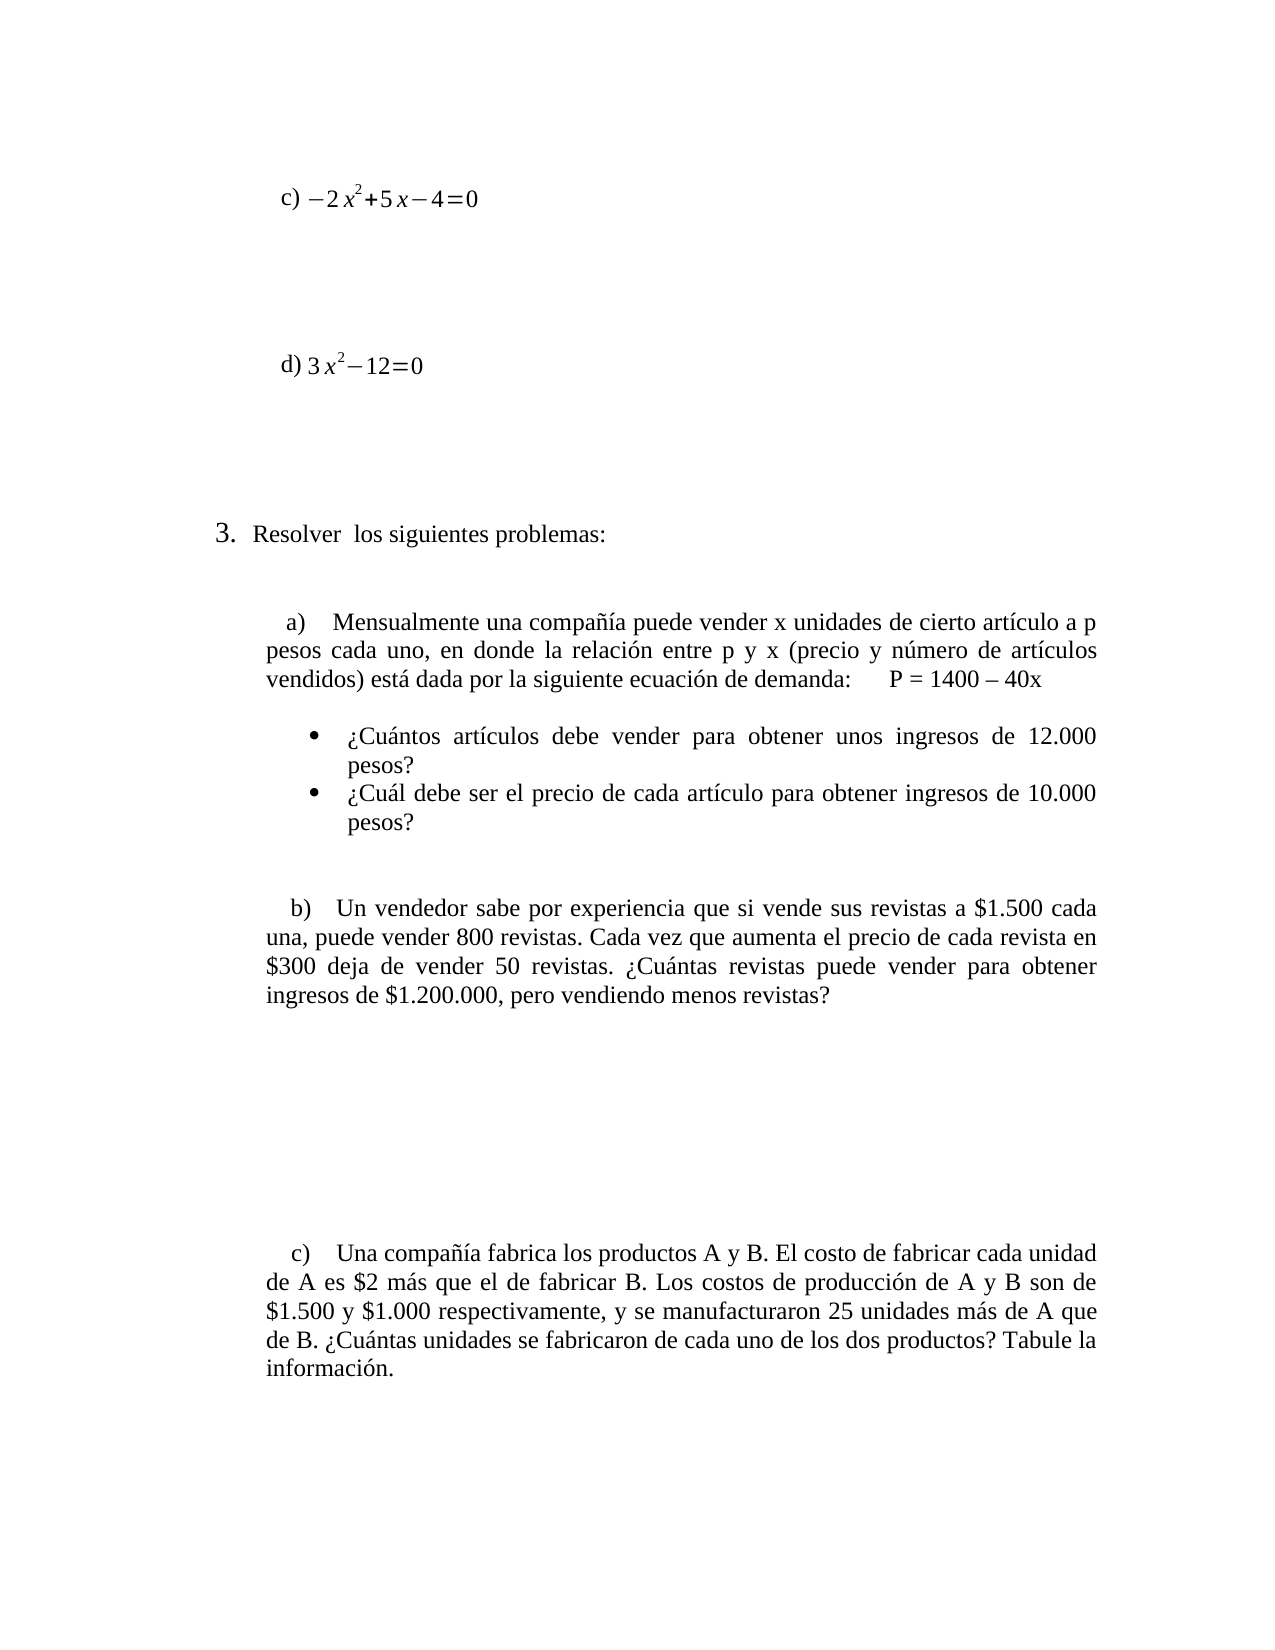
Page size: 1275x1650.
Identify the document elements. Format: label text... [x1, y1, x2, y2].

list ¿Cuál debe ser el precio de cada artículo para obtener ingresos de 10.000 pesos? [310, 778, 1098, 836]
list c) Una compañía fabrica los productos A y B. El costo de fabricar cada unidad de A es $2 más que el de fabricar B. Los costos de producción de A y B son de $1.500 y $1.000 respectivamente, y se manufacturaron 25 unidades más de A que de B. ¿Cuántas unidades se fabricaron de cada uno de los dos productos? Tabule la información. [266, 1238, 1098, 1382]
list a) Mensualmente una compañía puede vender x unidades de cierto artículo a p pesos cada uno, en donde la relación entre p y x (precio y número de artículos vendidos) está dada por la siguiente ecuación de demanda: P = 1400 – 40x [266, 607, 1098, 693]
list c) [281, 181, 1098, 212]
list ¿Cuántos artículos debe vender para obtener unos ingresos de 12.000 pesos? [310, 721, 1098, 778]
list Resolver los siguientes problemas: [215, 516, 1098, 549]
list b) Un vendedor sabe por experiencia que si vende sus revistas a $1.500 cada una, puede vender 800 revistas. Cada vez que aumenta el precio de cada revista en $300 deja de vender 50 revistas. ¿Cuántas revistas puede vender para obtener ingresos de $1.200.000, pero vendiendo menos revistas? [266, 893, 1098, 1008]
list d) [281, 348, 1098, 379]
